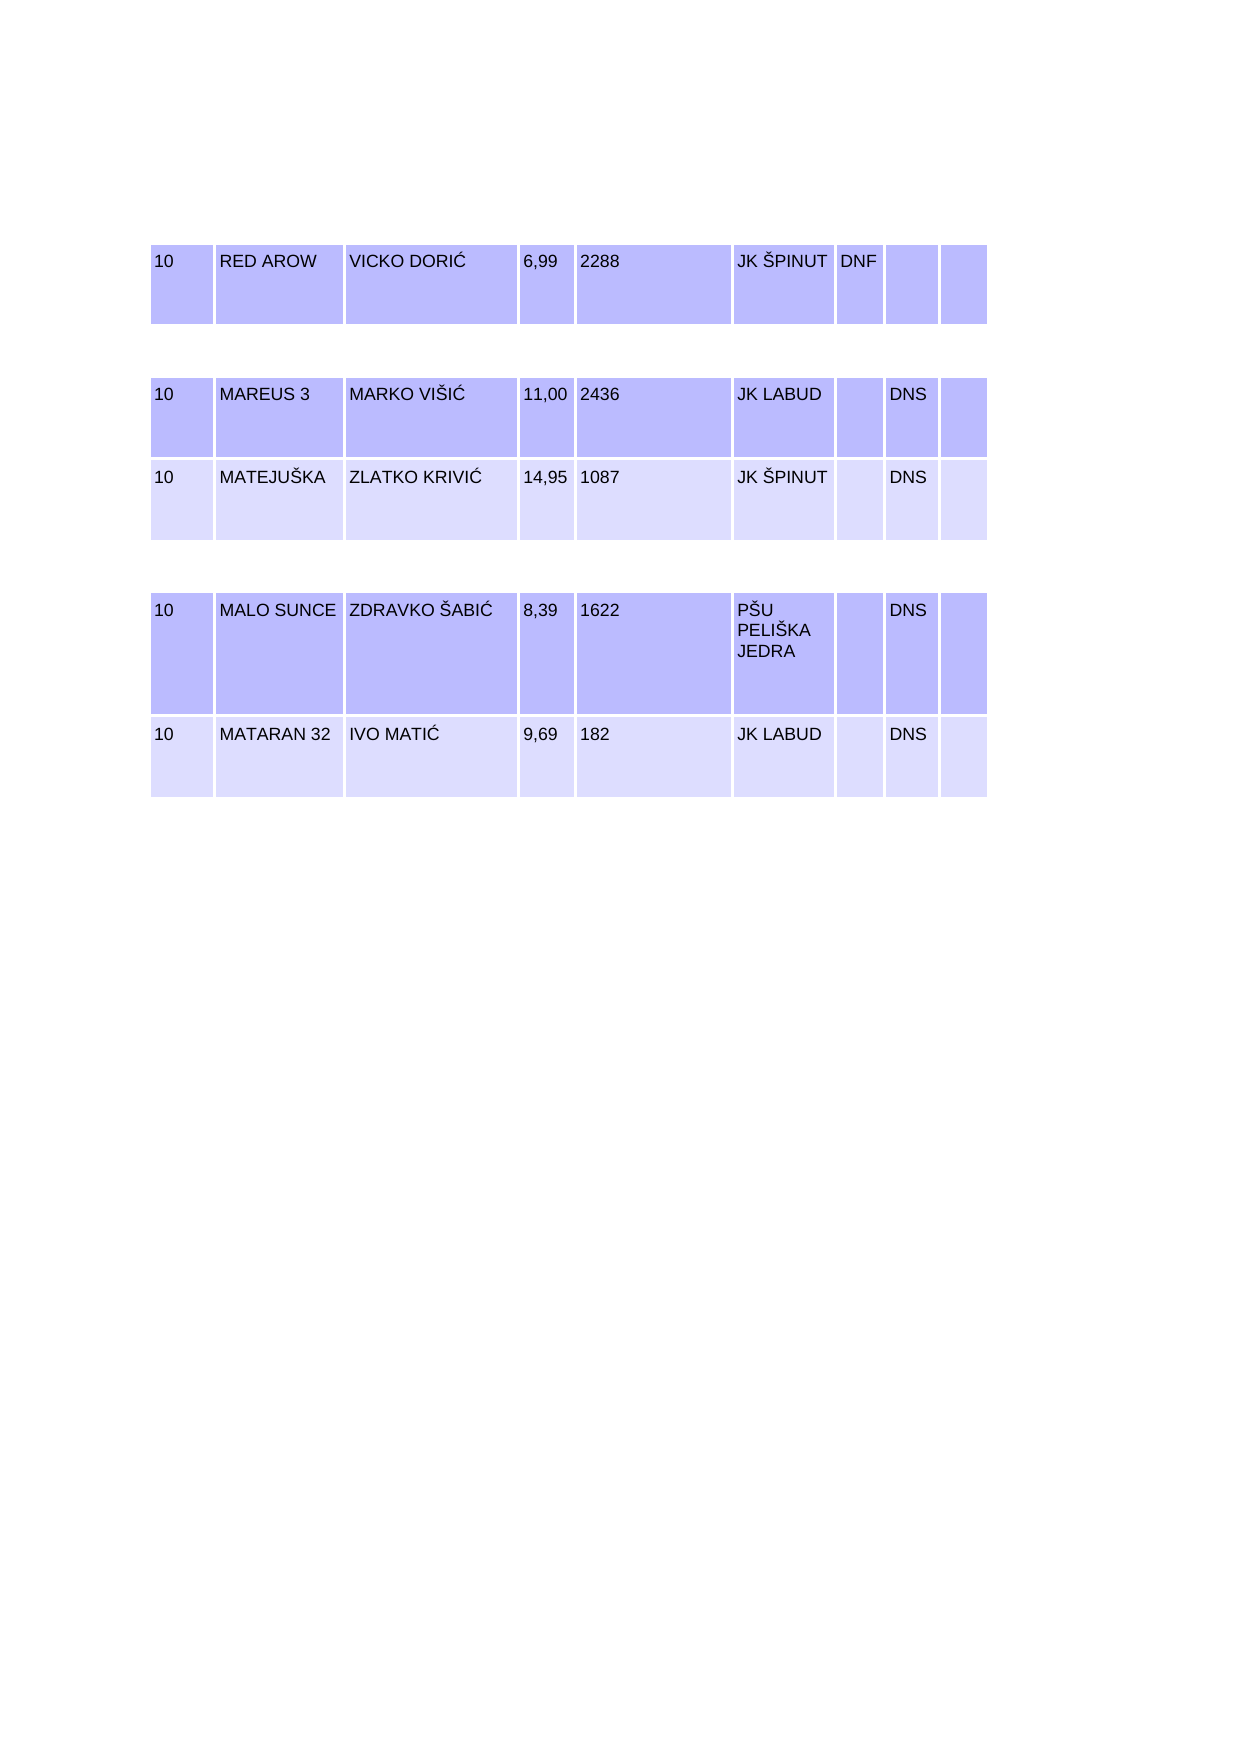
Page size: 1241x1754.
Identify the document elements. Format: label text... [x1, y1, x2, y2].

table_cell 1087 [577, 460, 731, 540]
table_cell IVO MATIĆ [346, 717, 517, 797]
table_cell JK LABUD [734, 717, 834, 797]
table_header [837, 593, 883, 714]
table_header [941, 593, 987, 714]
table_header [886, 245, 938, 324]
table_cell 182 [577, 717, 731, 797]
table_header DNS [886, 593, 938, 714]
table_header 1622 [577, 593, 731, 714]
table_header MALO SUNCE [216, 593, 343, 714]
table_cell [837, 460, 883, 540]
table_header DNF [837, 245, 883, 324]
table_header MARKO VIŠIĆ [346, 378, 517, 457]
table_header ZDRAVKO ŠABIĆ [346, 593, 517, 714]
table_header DNS [886, 378, 938, 457]
table_header MAREUS 3 [216, 378, 343, 457]
table_cell MATEJUŠKA [216, 460, 343, 540]
table_cell 10 [151, 717, 213, 797]
table_header PŠU PELIŠKA JEDRA [734, 593, 834, 714]
table_cell 9,69 [520, 717, 574, 797]
table_cell JK ŠPINUT [734, 460, 834, 540]
table_cell 14,95 [520, 460, 574, 540]
table_header 2288 [577, 245, 731, 324]
table_cell [837, 717, 883, 797]
table_header 2436 [577, 378, 731, 457]
table_cell MATARAN 32 [216, 717, 343, 797]
table_header RED AROW [216, 245, 343, 324]
table_header [941, 245, 987, 324]
table_header [941, 378, 987, 457]
table_header 11,00 [520, 378, 574, 457]
table_header 10 [151, 378, 213, 457]
table_cell DNS [886, 460, 938, 540]
table_cell 10 [151, 460, 213, 540]
table_header VICKO DORIĆ [346, 245, 517, 324]
table_header JK ŠPINUT [734, 245, 834, 324]
table_cell [941, 717, 987, 797]
table_header 10 [151, 593, 213, 714]
table_header JK LABUD [734, 378, 834, 457]
table_header 8,39 [520, 593, 574, 714]
table_cell [941, 460, 987, 540]
table_header [837, 378, 883, 457]
table_cell ZLATKO KRIVIĆ [346, 460, 517, 540]
table_cell DNS [886, 717, 938, 797]
table_header 6,99 [520, 245, 574, 324]
table_header 10 [151, 245, 213, 324]
